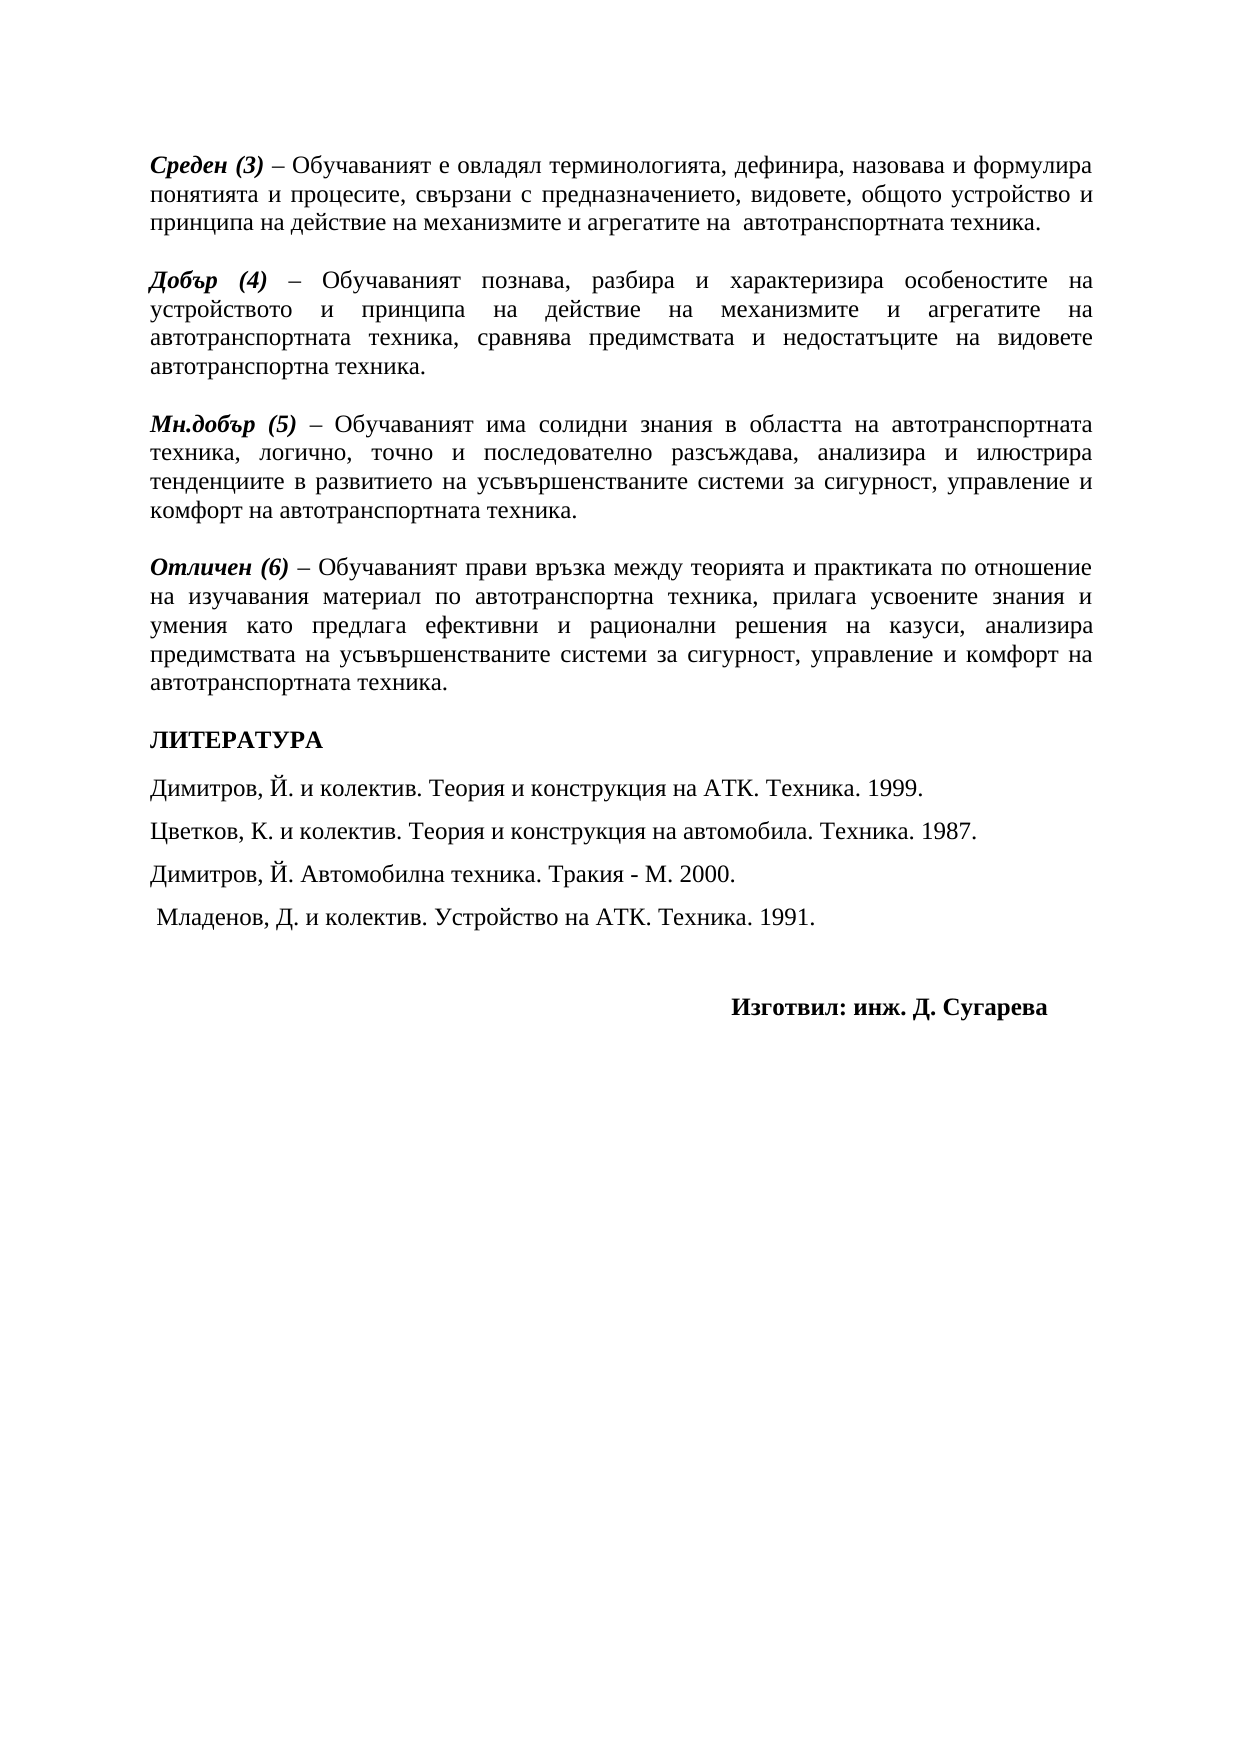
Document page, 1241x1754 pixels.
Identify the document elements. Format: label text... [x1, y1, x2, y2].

text Добър (4) – Обучаваният познава, разбира и характеризира особеностите на устройството и принципа на действие на механизмите и агрегатите на автотранспортната техника, сравнява предимствата и недостатъците на видовете автотранспортна техника. [150, 265, 1093, 380]
text Димитров, Й. и колектив. Теория и конструкция на АТК. Техника. 1999. [150, 773, 1140, 801]
text Мн.добър (5) – Обучаваният има солидни знания в областта на автотранспортната техника, логично, точно и последователно разсъждава, анализира и илюстрира тенденциите в развитието на усъвършенстваните системи за сигурност, управление и комфорт на автотранспортната техника. [150, 409, 1093, 524]
text Младенов, Д. и колектив. Устройство на АТК. Техника. 1991. [150, 902, 1140, 931]
text Отличен (6) – Обучаваният прави връзка между теорията и практиката по отношение на изучавания материал по автотранспортна техника, прилага усвоените знания и умения като предлага ефективни и рационални решения на казуси, анализира предимствата на усъвършенстваните системи за сигурност, управление и комфорт на автотранспортната техника. [150, 552, 1093, 696]
text Цветков, К. и колектив. Теория и конструкция на автомобила. Техника. 1987. [150, 816, 1140, 844]
text Среден (3) – Обучаваният е овладял терминологията, дефинира, назовава и формулира понятията и процесите, свързани с предназначението, видовете, общото устройство и принципа на действие на механизмите и агрегатите на автотранспортната техника. [150, 150, 1093, 236]
text Димитров, Й. Автомобилна техника. Тракия - М. 2000. [150, 859, 1140, 888]
text ЛИТЕРАТУРА [150, 725, 1090, 754]
text Изготвил: инж. Д. Сугарева [150, 992, 1090, 1021]
